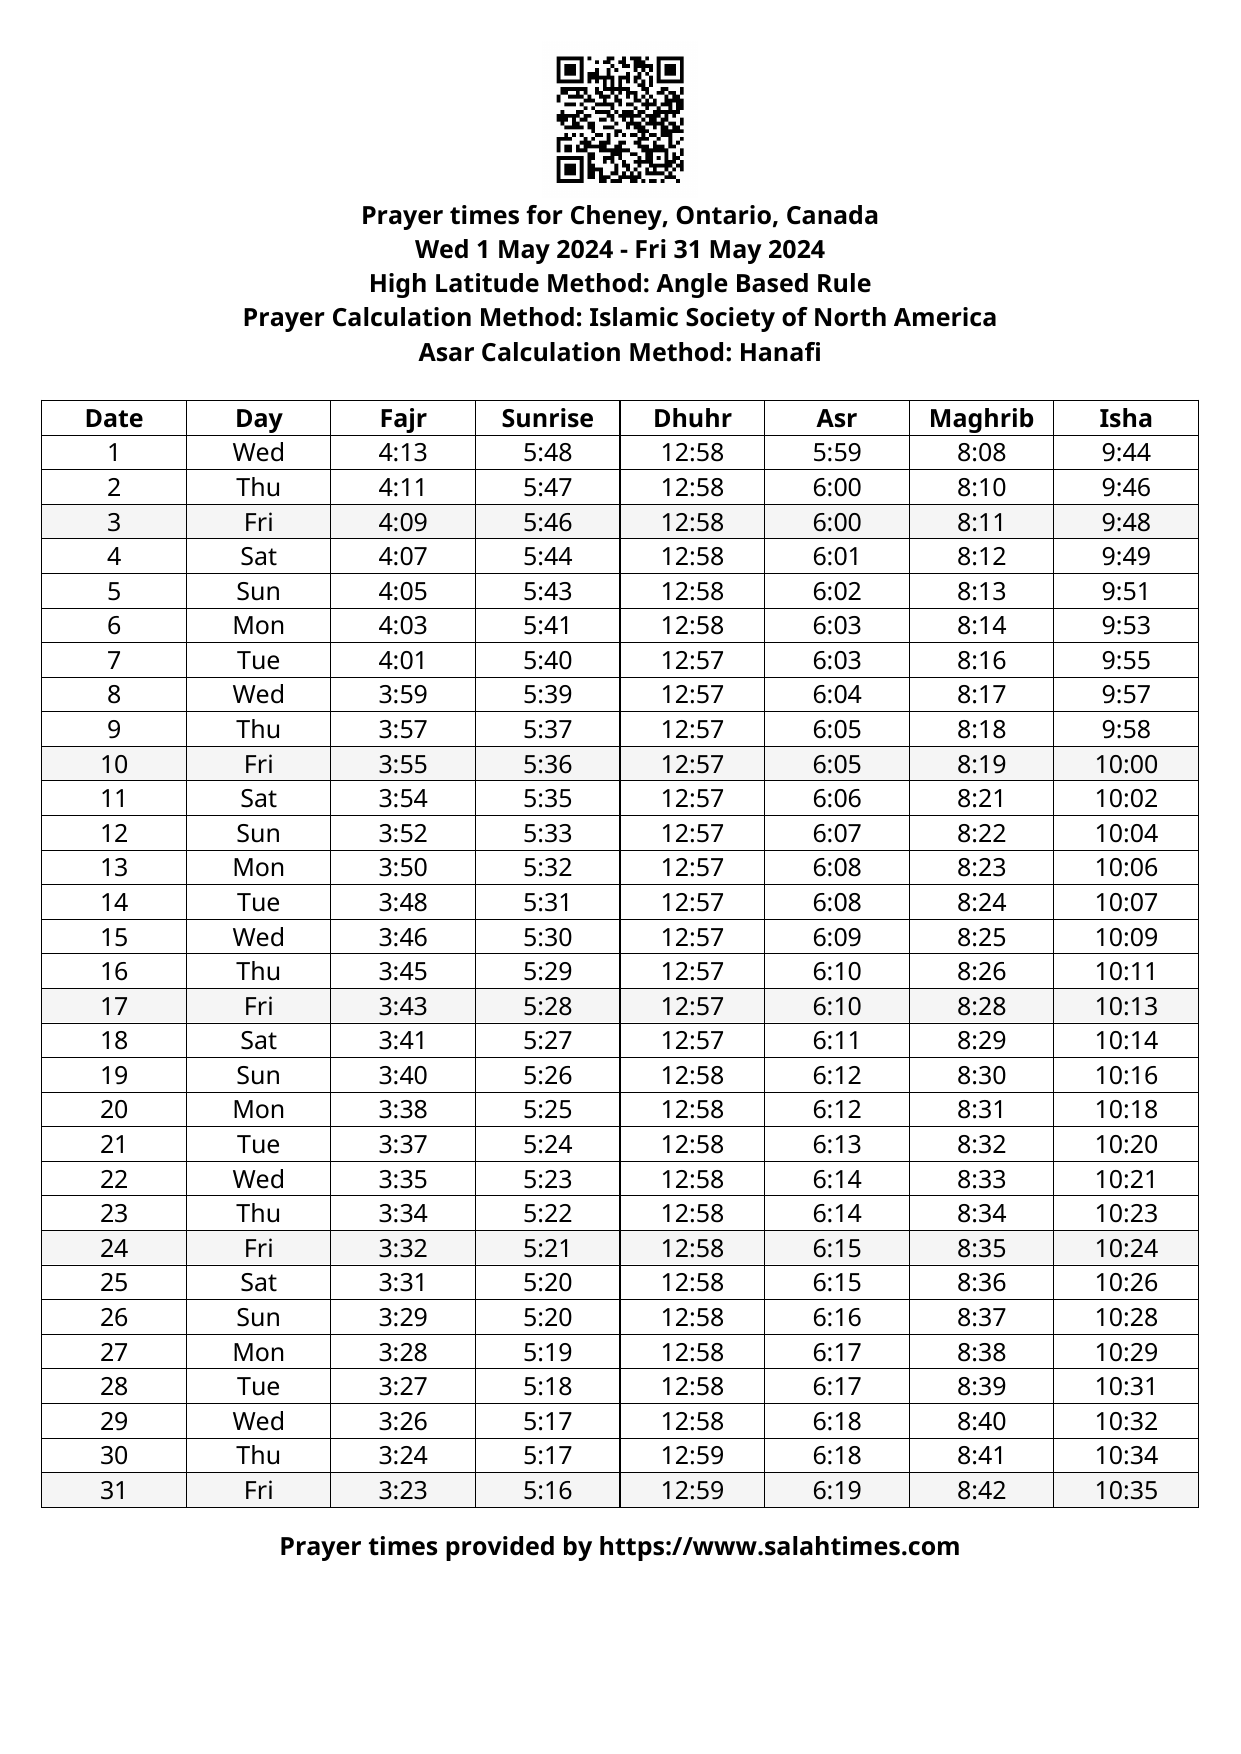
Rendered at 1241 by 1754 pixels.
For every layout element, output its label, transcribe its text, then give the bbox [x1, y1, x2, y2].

table_cell 6:01 [765, 539, 909, 573]
table_cell 6:02 [765, 574, 909, 607]
table_cell 12:59 [621, 1439, 764, 1472]
table_cell Thu [187, 470, 330, 504]
table_cell 5:25 [476, 1093, 619, 1126]
table_cell 5:43 [476, 574, 619, 607]
table_cell 12:58 [621, 1093, 764, 1126]
table_cell 8:31 [910, 1093, 1053, 1126]
table_cell 8:36 [910, 1266, 1053, 1299]
table_cell 5:35 [476, 781, 619, 815]
table_cell 8:28 [910, 989, 1053, 1022]
table_cell 10:31 [1054, 1369, 1198, 1403]
table_cell Fri [187, 1473, 330, 1507]
text Prayer times provided by https://www.salahtimes.com [42, 1528, 1198, 1563]
table_cell 6:17 [765, 1335, 909, 1368]
table_cell 5:48 [476, 436, 619, 469]
table_cell 5:59 [765, 436, 909, 469]
table_cell Fri [187, 505, 330, 538]
table_cell Tue [187, 1369, 330, 1403]
table_cell 10:20 [1054, 1127, 1198, 1161]
text Prayer Calculation Method: Islamic Society of North America [42, 300, 1198, 334]
table_cell 3:28 [331, 1335, 475, 1368]
table_cell 5:41 [476, 609, 619, 642]
table_header Isha [1054, 401, 1198, 434]
table_cell 5:23 [476, 1162, 619, 1195]
table_cell 12:57 [621, 851, 764, 884]
table_cell Wed [187, 1162, 330, 1195]
table_cell 6:19 [765, 1473, 909, 1507]
table_cell 10:16 [1054, 1058, 1198, 1092]
table_cell 5:30 [476, 920, 619, 953]
table_cell 5:39 [476, 678, 619, 711]
table_cell 28 [42, 1369, 186, 1403]
table_cell 8:26 [910, 954, 1053, 988]
table_cell 8:08 [910, 436, 1053, 469]
table_cell 12:58 [621, 609, 764, 642]
table_cell 8:25 [910, 920, 1053, 953]
table_cell 3:40 [331, 1058, 475, 1092]
table_cell 6 [42, 609, 186, 642]
table_cell 10:24 [1054, 1231, 1198, 1264]
table_cell 8:32 [910, 1127, 1053, 1161]
table_cell Sun [187, 1058, 330, 1092]
table_cell 3:48 [331, 885, 475, 919]
table_cell 3:38 [331, 1093, 475, 1126]
table_cell 12:57 [621, 712, 764, 746]
table_cell Thu [187, 1439, 330, 1472]
table_cell Sun [187, 574, 330, 607]
table_cell 8:42 [910, 1473, 1053, 1507]
table_cell 18 [42, 1024, 186, 1057]
table_cell 20 [42, 1093, 186, 1126]
table_cell 5:33 [476, 816, 619, 849]
table_cell 10:35 [1054, 1473, 1198, 1507]
table_cell 5:22 [476, 1196, 619, 1230]
table_cell Wed [187, 1404, 330, 1437]
table_cell 6:15 [765, 1266, 909, 1299]
table_cell 8:37 [910, 1300, 1053, 1334]
table_header Sunrise [476, 401, 619, 434]
table_cell Wed [187, 920, 330, 953]
table_cell 12:58 [621, 574, 764, 607]
table_cell 21 [42, 1127, 186, 1161]
table_cell 12:58 [621, 1369, 764, 1403]
table_cell Sat [187, 781, 330, 815]
table_cell 12:58 [621, 505, 764, 538]
table_cell 6:16 [765, 1300, 909, 1334]
table_cell 3:26 [331, 1404, 475, 1437]
table_cell 8:24 [910, 885, 1053, 919]
table_header Date [42, 401, 186, 434]
table_cell 3:57 [331, 712, 475, 746]
table_cell 8:14 [910, 609, 1053, 642]
table_cell 3:59 [331, 678, 475, 711]
table_cell Fri [187, 989, 330, 1022]
table_cell 5:19 [476, 1335, 619, 1368]
table_cell Fri [187, 1231, 330, 1264]
table_cell 12:57 [621, 989, 764, 1022]
text High Latitude Method: Angle Based Rule [42, 266, 1198, 300]
table_cell 3:37 [331, 1127, 475, 1161]
table_cell 8:10 [910, 470, 1053, 504]
table_cell 8:35 [910, 1231, 1053, 1264]
table_cell 12:57 [621, 816, 764, 849]
table_cell 3:27 [331, 1369, 475, 1403]
table_cell 17 [42, 989, 186, 1022]
table_cell 6:12 [765, 1058, 909, 1092]
table_cell 9:58 [1054, 712, 1198, 746]
table_cell 8:29 [910, 1024, 1053, 1057]
text Asar Calculation Method: Hanafi [42, 334, 1198, 368]
table_cell 5:20 [476, 1266, 619, 1299]
table_cell Thu [187, 1196, 330, 1230]
table_cell 3 [42, 505, 186, 538]
table_cell 6:18 [765, 1439, 909, 1472]
table_cell 10:06 [1054, 851, 1198, 884]
table_cell 5 [42, 574, 186, 607]
table_cell 9:53 [1054, 609, 1198, 642]
table_cell 12:58 [621, 1231, 764, 1264]
table_cell 5:32 [476, 851, 619, 884]
table_cell 3:52 [331, 816, 475, 849]
table_cell Sun [187, 816, 330, 849]
table_cell 11 [42, 781, 186, 815]
table_header Dhuhr [621, 401, 764, 434]
table_cell 6:00 [765, 470, 909, 504]
table_cell 10:32 [1054, 1404, 1198, 1437]
table_header Fajr [331, 401, 475, 434]
table_cell 6:13 [765, 1127, 909, 1161]
table_cell 3:32 [331, 1231, 475, 1264]
table_cell 12:58 [621, 1058, 764, 1092]
table_cell 22 [42, 1162, 186, 1195]
table_cell Sun [187, 1300, 330, 1334]
table_cell 6:03 [765, 609, 909, 642]
table_cell 9:46 [1054, 470, 1198, 504]
table_cell 10:14 [1054, 1024, 1198, 1057]
table_cell 12:57 [621, 885, 764, 919]
table_cell 10:11 [1054, 954, 1198, 988]
table_cell 5:20 [476, 1300, 619, 1334]
table_cell 10:04 [1054, 816, 1198, 849]
table_cell 12:58 [621, 470, 764, 504]
table_cell 24 [42, 1231, 186, 1264]
table_cell 31 [42, 1473, 186, 1507]
table_cell 12:57 [621, 1024, 764, 1057]
table_cell 5:27 [476, 1024, 619, 1057]
table_cell 10:07 [1054, 885, 1198, 919]
table_header Day [187, 401, 330, 434]
table_cell 5:21 [476, 1231, 619, 1264]
table_cell 5:31 [476, 885, 619, 919]
table_cell 12:57 [621, 781, 764, 815]
table_cell 8:13 [910, 574, 1053, 607]
table_cell 5:44 [476, 539, 619, 573]
table_cell 16 [42, 954, 186, 988]
table_cell 4:07 [331, 539, 475, 573]
table_cell 10:13 [1054, 989, 1198, 1022]
table_cell 8 [42, 678, 186, 711]
table_cell 4:05 [331, 574, 475, 607]
table_cell 25 [42, 1266, 186, 1299]
table_cell 8:41 [910, 1439, 1053, 1472]
table_cell 10:00 [1054, 747, 1198, 780]
table_cell 8:38 [910, 1335, 1053, 1368]
table_cell Mon [187, 609, 330, 642]
table_cell 9 [42, 712, 186, 746]
table_cell 8:23 [910, 851, 1053, 884]
table_cell 10:09 [1054, 920, 1198, 953]
table_cell 5:40 [476, 643, 619, 677]
table_cell 8:18 [910, 712, 1053, 746]
table_cell 9:48 [1054, 505, 1198, 538]
table_cell Mon [187, 1093, 330, 1126]
table_cell 8:22 [910, 816, 1053, 849]
table_cell 7 [42, 643, 186, 677]
table_cell 3:35 [331, 1162, 475, 1195]
table_cell Sat [187, 1024, 330, 1057]
table_cell 6:06 [765, 781, 909, 815]
table_cell 3:23 [331, 1473, 475, 1507]
table_cell 6:12 [765, 1093, 909, 1126]
table_cell 12:58 [621, 539, 764, 573]
table_cell 8:19 [910, 747, 1053, 780]
table_cell 6:14 [765, 1196, 909, 1230]
table_cell 29 [42, 1404, 186, 1437]
table_cell 10:26 [1054, 1266, 1198, 1299]
table_cell 6:05 [765, 712, 909, 746]
table_cell 8:30 [910, 1058, 1053, 1092]
table_cell 5:17 [476, 1404, 619, 1437]
table_cell Sat [187, 1266, 330, 1299]
table_cell 6:10 [765, 954, 909, 988]
table_cell 9:44 [1054, 436, 1198, 469]
table_cell Fri [187, 747, 330, 780]
table_cell Tue [187, 1127, 330, 1161]
table_cell 5:36 [476, 747, 619, 780]
table_cell 8:17 [910, 678, 1053, 711]
table_cell 19 [42, 1058, 186, 1092]
table_cell 12:57 [621, 643, 764, 677]
table_cell 5:29 [476, 954, 619, 988]
table_cell 6:14 [765, 1162, 909, 1195]
table_cell 6:00 [765, 505, 909, 538]
table_header Asr [765, 401, 909, 434]
table_cell 6:03 [765, 643, 909, 677]
table_cell 3:24 [331, 1439, 475, 1472]
table_cell 23 [42, 1196, 186, 1230]
table_cell 8:39 [910, 1369, 1053, 1403]
table_cell 5:17 [476, 1439, 619, 1472]
table_cell 3:46 [331, 920, 475, 953]
table_cell 9:57 [1054, 678, 1198, 711]
table_cell 5:24 [476, 1127, 619, 1161]
table_cell 12:58 [621, 1300, 764, 1334]
table_cell 12:59 [621, 1473, 764, 1507]
table_cell 10:21 [1054, 1162, 1198, 1195]
table_cell 12:58 [621, 1162, 764, 1195]
table_cell 30 [42, 1439, 186, 1472]
table_cell 10:29 [1054, 1335, 1198, 1368]
table_cell 4:13 [331, 436, 475, 469]
table_cell 15 [42, 920, 186, 953]
table_cell Mon [187, 851, 330, 884]
table_cell 3:34 [331, 1196, 475, 1230]
table_cell 12:57 [621, 678, 764, 711]
table_cell 12:58 [621, 1404, 764, 1437]
table_cell 6:17 [765, 1369, 909, 1403]
table_cell 10 [42, 747, 186, 780]
table_cell 10:34 [1054, 1439, 1198, 1472]
table_cell 12 [42, 816, 186, 849]
table_cell 3:45 [331, 954, 475, 988]
table_cell 12:58 [621, 436, 764, 469]
table_cell 9:51 [1054, 574, 1198, 607]
table_cell 6:04 [765, 678, 909, 711]
picture [542, 41, 699, 198]
table_cell 8:33 [910, 1162, 1053, 1195]
table_cell 10:02 [1054, 781, 1198, 815]
table_cell 10:23 [1054, 1196, 1198, 1230]
table_cell 6:05 [765, 747, 909, 780]
table_cell 6:09 [765, 920, 909, 953]
table_cell 10:18 [1054, 1093, 1198, 1126]
table_cell 9:55 [1054, 643, 1198, 677]
table_cell 4 [42, 539, 186, 573]
table_cell 2 [42, 470, 186, 504]
table_cell Thu [187, 712, 330, 746]
table_cell 26 [42, 1300, 186, 1334]
table_cell 4:09 [331, 505, 475, 538]
table_cell 5:18 [476, 1369, 619, 1403]
table_cell Tue [187, 643, 330, 677]
table_cell 13 [42, 851, 186, 884]
table_cell 5:47 [476, 470, 619, 504]
table_cell 5:46 [476, 505, 619, 538]
table_cell 6:07 [765, 816, 909, 849]
table_cell 6:08 [765, 885, 909, 919]
table_cell 1 [42, 436, 186, 469]
table_cell 6:15 [765, 1231, 909, 1264]
table_cell 12:58 [621, 1127, 764, 1161]
table_cell 3:29 [331, 1300, 475, 1334]
table_cell Sat [187, 539, 330, 573]
table_cell Thu [187, 954, 330, 988]
table_cell 10:28 [1054, 1300, 1198, 1334]
table_cell 8:16 [910, 643, 1053, 677]
table_cell 9:49 [1054, 539, 1198, 573]
text Prayer times for Cheney, Ontario, Canada [42, 198, 1198, 232]
table_cell 4:11 [331, 470, 475, 504]
table_cell 12:58 [621, 1196, 764, 1230]
table_cell 27 [42, 1335, 186, 1368]
table_cell 8:34 [910, 1196, 1053, 1230]
table_cell 12:58 [621, 1335, 764, 1368]
table_cell 3:31 [331, 1266, 475, 1299]
table_cell Wed [187, 436, 330, 469]
table_cell 3:54 [331, 781, 475, 815]
table_cell 6:11 [765, 1024, 909, 1057]
table_cell 5:28 [476, 989, 619, 1022]
table_cell Wed [187, 678, 330, 711]
table_cell 14 [42, 885, 186, 919]
table_cell 6:08 [765, 851, 909, 884]
table_cell 5:16 [476, 1473, 619, 1507]
table_cell 4:03 [331, 609, 475, 642]
table_cell Tue [187, 885, 330, 919]
table_cell 6:10 [765, 989, 909, 1022]
table_cell 5:37 [476, 712, 619, 746]
table_cell 12:57 [621, 954, 764, 988]
table_cell 8:11 [910, 505, 1053, 538]
table_cell 12:58 [621, 1266, 764, 1299]
text Wed 1 May 2024 - Fri 31 May 2024 [42, 232, 1198, 266]
table_cell 5:26 [476, 1058, 619, 1092]
table_cell 6:18 [765, 1404, 909, 1437]
table_cell 12:57 [621, 920, 764, 953]
table_cell 3:43 [331, 989, 475, 1022]
table_cell 8:21 [910, 781, 1053, 815]
table_header Maghrib [910, 401, 1053, 434]
table_cell Mon [187, 1335, 330, 1368]
table_cell 8:40 [910, 1404, 1053, 1437]
table_cell 8:12 [910, 539, 1053, 573]
table_cell 12:57 [621, 747, 764, 780]
table_cell 4:01 [331, 643, 475, 677]
table_cell 3:41 [331, 1024, 475, 1057]
table_cell 3:55 [331, 747, 475, 780]
table_cell 3:50 [331, 851, 475, 884]
